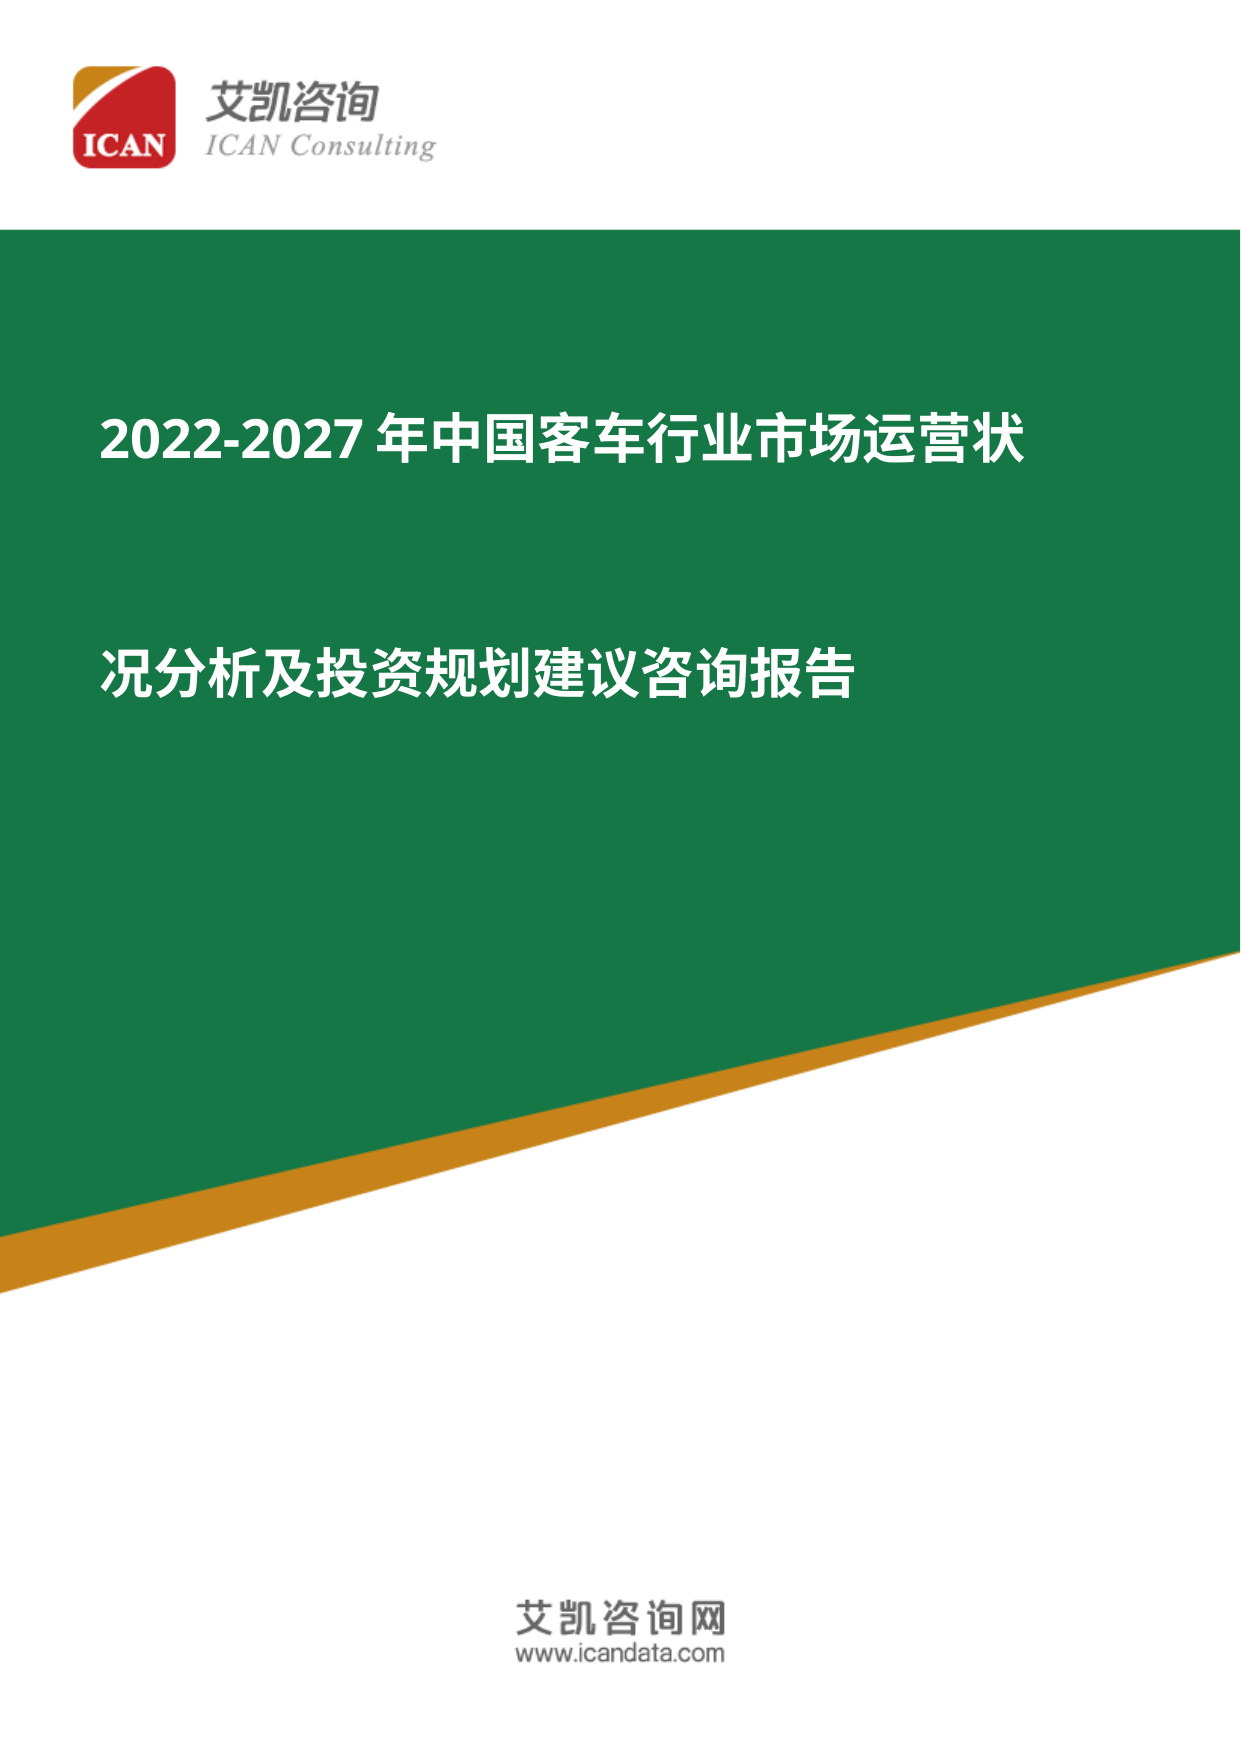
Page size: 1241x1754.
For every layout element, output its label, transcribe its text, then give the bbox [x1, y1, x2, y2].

picture [0, 5, 1241, 1754]
subtitle 2022-2027年中国客车行业市场运营状况分析及投资规划建议咨询报告 [99, 386, 1053, 718]
